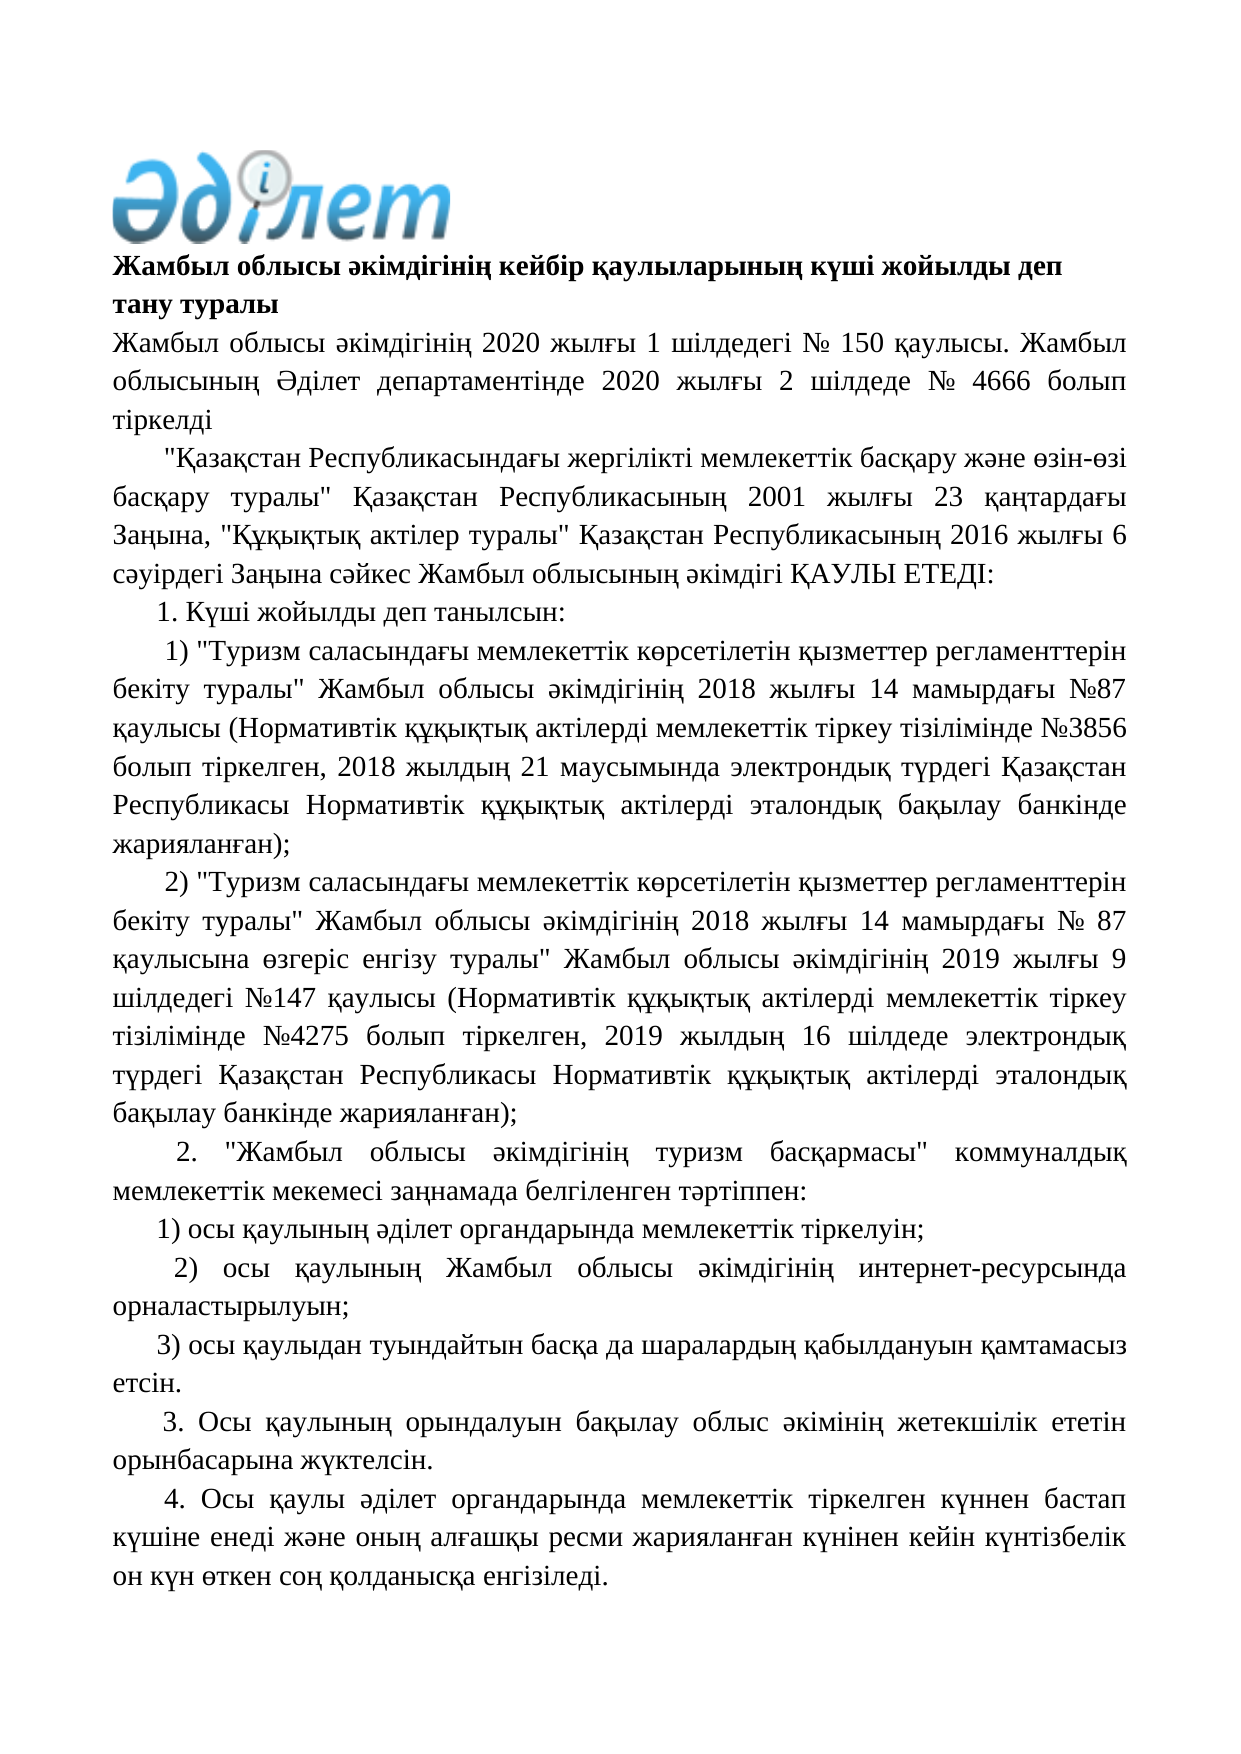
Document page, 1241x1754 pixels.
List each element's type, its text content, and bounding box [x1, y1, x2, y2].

text 1) осы қаулының әділет органдарында мемлекеттік тіркелуін; [112, 1211, 1128, 1245]
text Жамбыл облысы әкімдігінің 2020 жылғы 1 шілдедегі № 150 қаулысы. Жамбыл облысының Әділет департаментінде 2020 жылғы 2 шілдеде № 4666 болып тіркелді [112, 325, 1128, 435]
text 1. Күші жойылды деп танылсын: [112, 594, 1128, 628]
picture [112, 150, 451, 244]
text 3) осы қаулыдан туындайтын басқа да шаралардың қабылдануын қамтамасыз етсін. [112, 1327, 1128, 1399]
text 1) "Туризм саласындағы мемлекеттік көрсетілетін қызметтер регламенттерін бекіту туралы" Жамбыл облысы әкімдігінің 2018 жылғы 14 мамырдағы №87 қаулысы (Нормативтік құқықтық актілерді мемлекеттік тіркеу тізілімінде №3856 болып тіркелген, 2018 жылдың 21 маусымында электрондық түрдегі Қазақстан Республикасы Нормативтік құқықтық актілерді эталондық бақылау банкінде жарияланған); [112, 633, 1128, 859]
text 2. "Жамбыл облысы әкімдігінің туризм басқармасы" коммуналдық мемлекеттік мекемесі заңнамада белгіленген тәртіппен: [112, 1134, 1128, 1206]
text 4. Осы қаулы әділет органдарында мемлекеттік тіркелген күннен бастап күшіне енеді және оның алғашқы ресми жарияланған күнінен кейін күнтізбелік он күн өткен соң қолданысқа енгізіледі. [112, 1481, 1128, 1592]
text Жамбыл облысы әкімдігінің кейбір қаулыларының күші жойылды деп тану туралы [112, 248, 1128, 320]
text "Қазақстан Республикасындағы жергілікті мемлекеттік басқару және өзін-өзі басқару туралы" Қазақстан Республикасының 2001 жылғы 23 қаңтардағы Заңына, "Құқықтық актілер туралы" Қазақстан Республикасының 2016 жылғы 6 сәуірдегі Заңына сәйкес Жамбыл облысының әкімдігі ҚАУЛЫ ЕТЕДІ: [112, 440, 1128, 589]
text 2) "Туризм саласындағы мемлекеттік көрсетілетін қызметтер регламенттерін бекіту туралы" Жамбыл облысы әкімдігінің 2018 жылғы 14 мамырдағы № 87 қаулысына өзгеріс енгізу туралы" Жамбыл облысы әкімдігінің 2019 жылғы 9 шілдедегі №147 қаулысы (Нормативтік құқықтық актілерді мемлекеттік тіркеу тізілімінде №4275 болып тіркелген, 2019 жылдың 16 шілдеде электрондық түрдегі Қазақстан Республикасы Нормативтік құқықтық актілерді эталондық бақылау банкінде жарияланған); [112, 864, 1128, 1129]
text 2) осы қаулының Жамбыл облысы әкімдігінің интернет-ресурсында орналастырылуын; [112, 1250, 1128, 1322]
text 3. Осы қаулының орындалуын бақылау облыс әкімінің жетекшілік ететін орынбасарына жүктелсін. [112, 1404, 1128, 1476]
